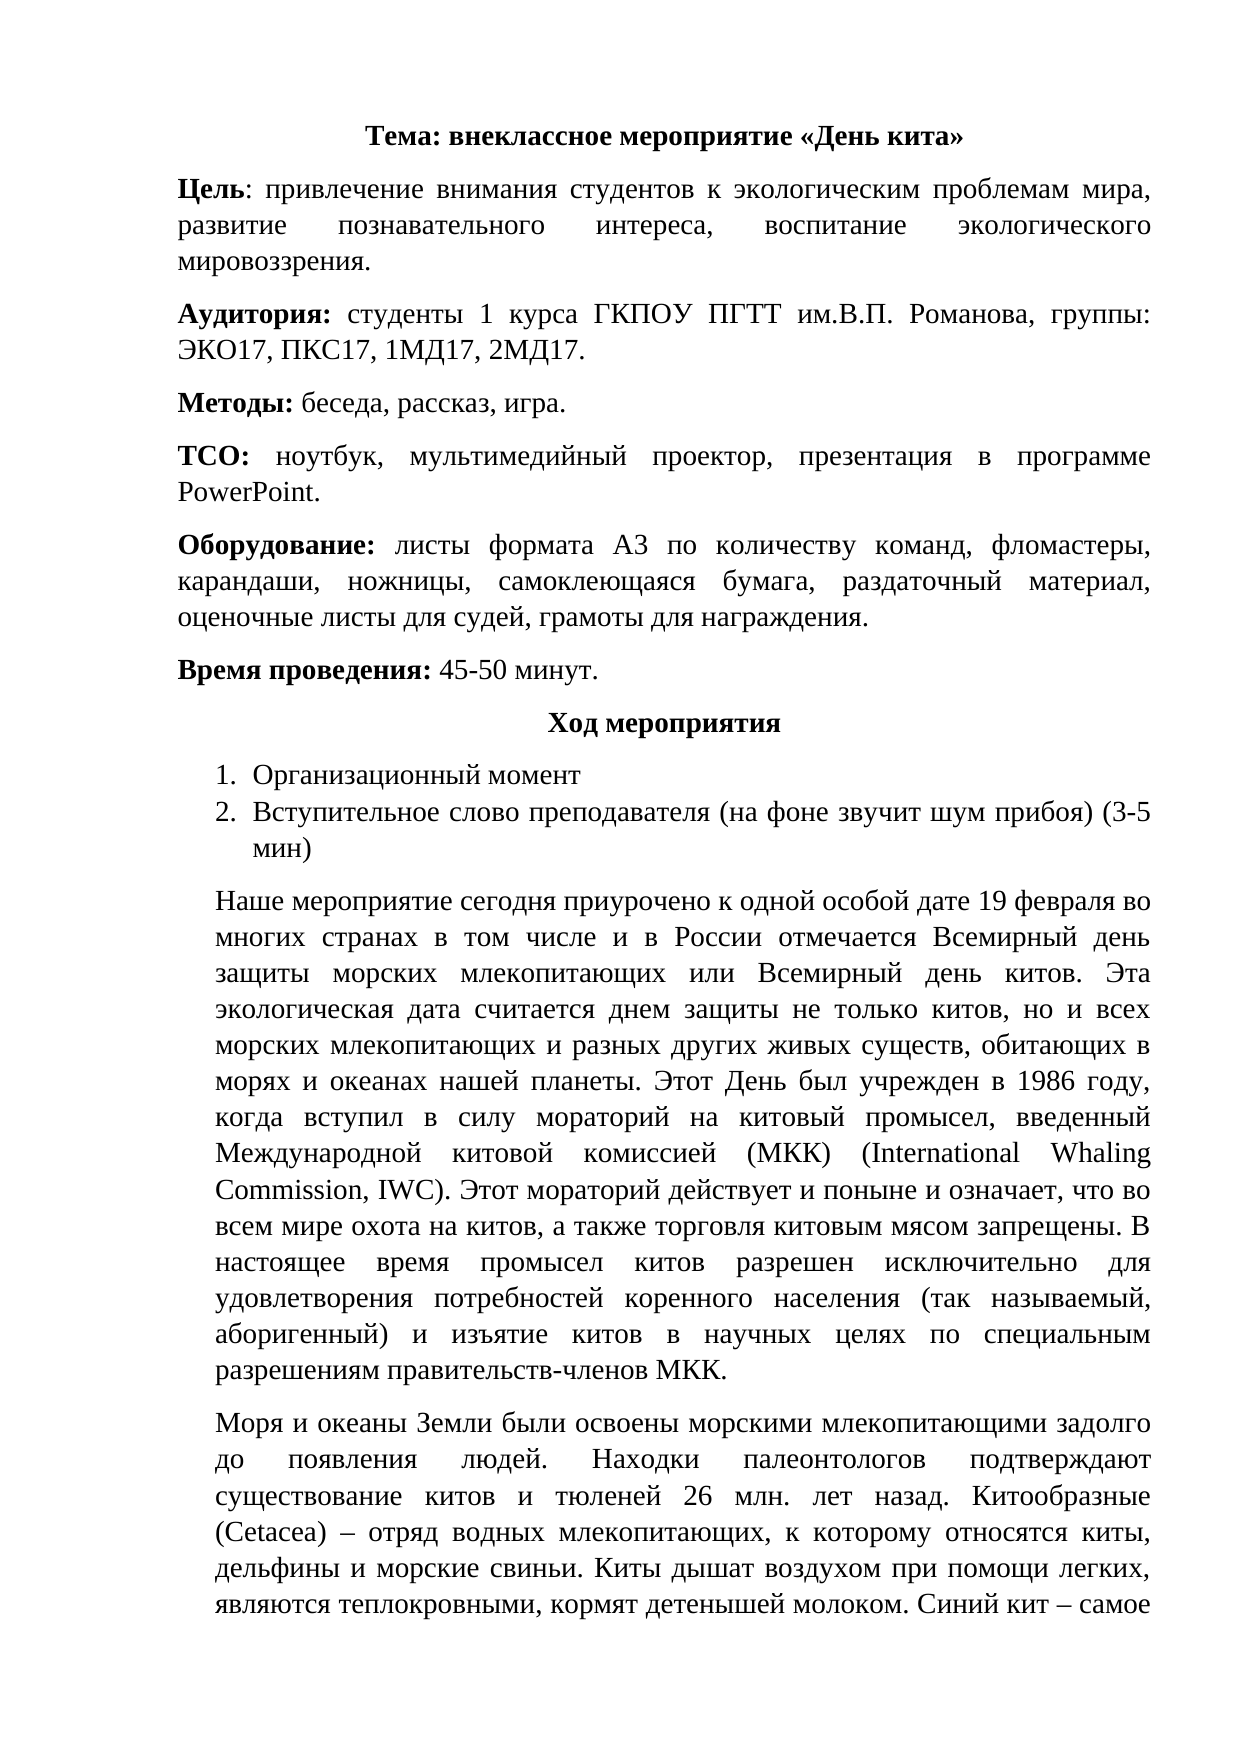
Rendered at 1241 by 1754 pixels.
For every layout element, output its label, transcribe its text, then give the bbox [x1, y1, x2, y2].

text Методы: беседа, рассказ, игра. [177, 385, 1152, 418]
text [215, 1405, 1152, 1619]
list Организационный момент [215, 757, 1152, 791]
text Время проведения: 45-50 минут. [177, 652, 1152, 685]
text Наше мероприятие сегодня приурочено к одной особой дате 19 февраля во многих странах в том числе и в России отмечается Всемирный день защиты морских млекопитающих или Всемирный день китов. Эта экологическая дата считается днем защиты не только китов, но и всех морских млекопитающих и разных других живых существ, обитающих в морях и океанах нашей планеты. Этот День был учрежден в 1986 году, когда вступил в силу мораторий на китовый промысел, введенный Международной китовой комиссией (МКК) (International Whaling Commission, IWC). Этот мораторий действует и поныне и означает, что во всем мире охота на китов, а также торговля китовым мясом запрещены. В настоящее время промысел китов разрешен исключительно для удовлетворения потребностей коренного населения (так называемый, аборигенный) и изъятие китов в научных целях по специальным разрешениям правительств-членов МКК. [215, 883, 1152, 1386]
text Аудитория: студенты 1 курса ГКПОУ ПГТТ им.В.П. Романова, группы: ЭКО17, ПКС17, 1МД17, 2МД17. [177, 296, 1152, 366]
text ТСО: ноутбук, мультимедийный проектор, презентация в программе PowerPoint. [177, 438, 1152, 507]
text Тема: внеклассное мероприятие «День кита» [177, 118, 1152, 152]
text Ход мероприятия [177, 705, 1152, 738]
list Вступительное слово преподавателя (на фоне звучит шум прибоя) (3-5 мин) [215, 794, 1152, 863]
text Цель: привлечение внимания студентов к экологическим проблемам мира, развитие познавательного интереса, воспитание экологического мировоззрения. [177, 171, 1152, 277]
text Оборудование: листы формата А3 по количеству команд, фломастеры, карандаши, ножницы, самоклеющаяся бумага, раздаточный материал, оценочные листы для судей, грамоты для награждения. [177, 527, 1152, 633]
